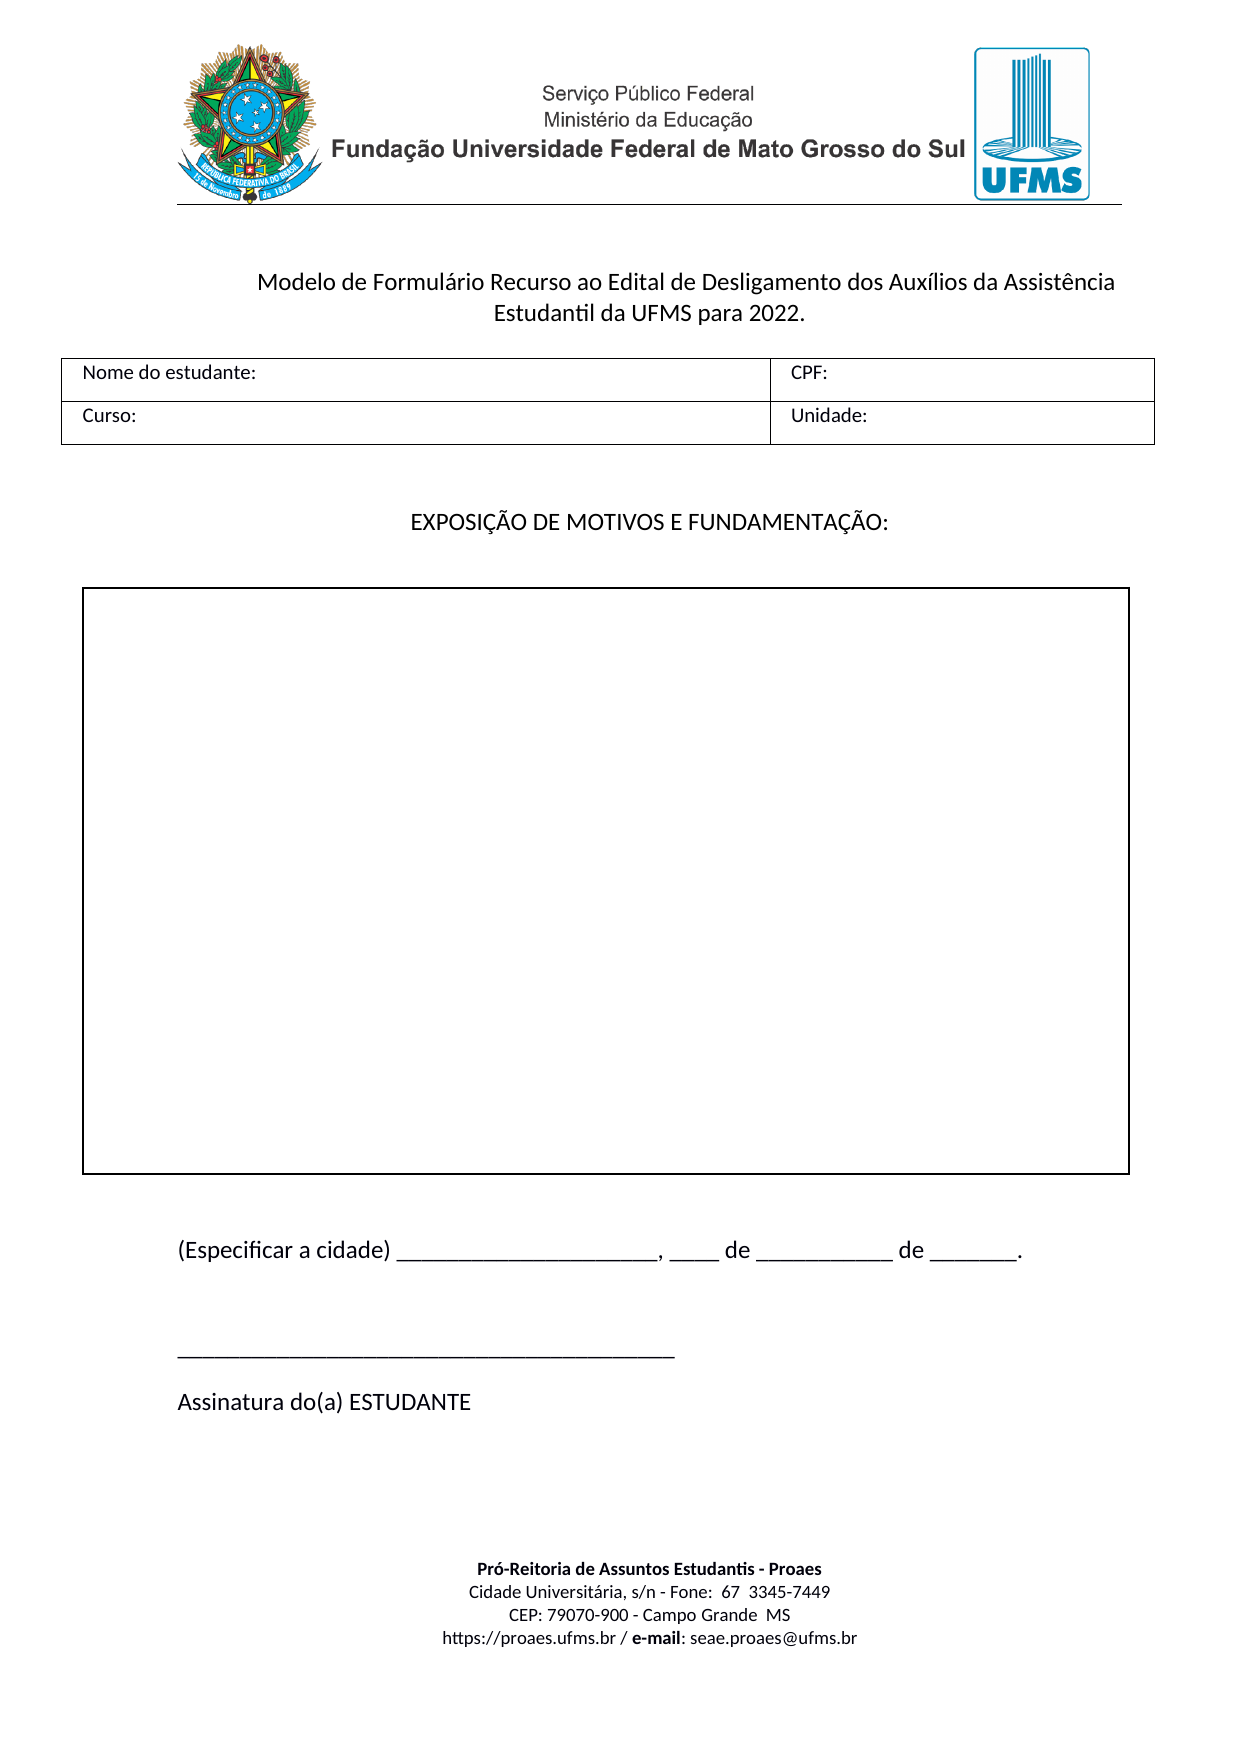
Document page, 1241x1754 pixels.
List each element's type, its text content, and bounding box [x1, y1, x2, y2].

table_header CPF: [771, 359, 1154, 401]
text Assinatura do(a) ESTUDANTE [177, 1386, 1122, 1416]
table_cell Unidade: [771, 402, 1154, 444]
text EXPOSIÇÃO DE MOTIVOS E FUNDAMENTAÇÃO: [177, 506, 1122, 536]
table_cell Curso: [62, 402, 770, 444]
picture [177, 44, 1090, 204]
table_header Nome do estudante: [62, 359, 770, 401]
text Modelo de Formulário Recurso ao Edital de Desligamento dos Auxílios da Assistência Estudantil da UFMS para 2022. [177, 266, 1122, 327]
text (Especificar a cidade) _____________________, ____ de ___________ de _______. [177, 1234, 1122, 1265]
picture [977, 50, 1090, 198]
text ________________________________________ [177, 1331, 1122, 1362]
